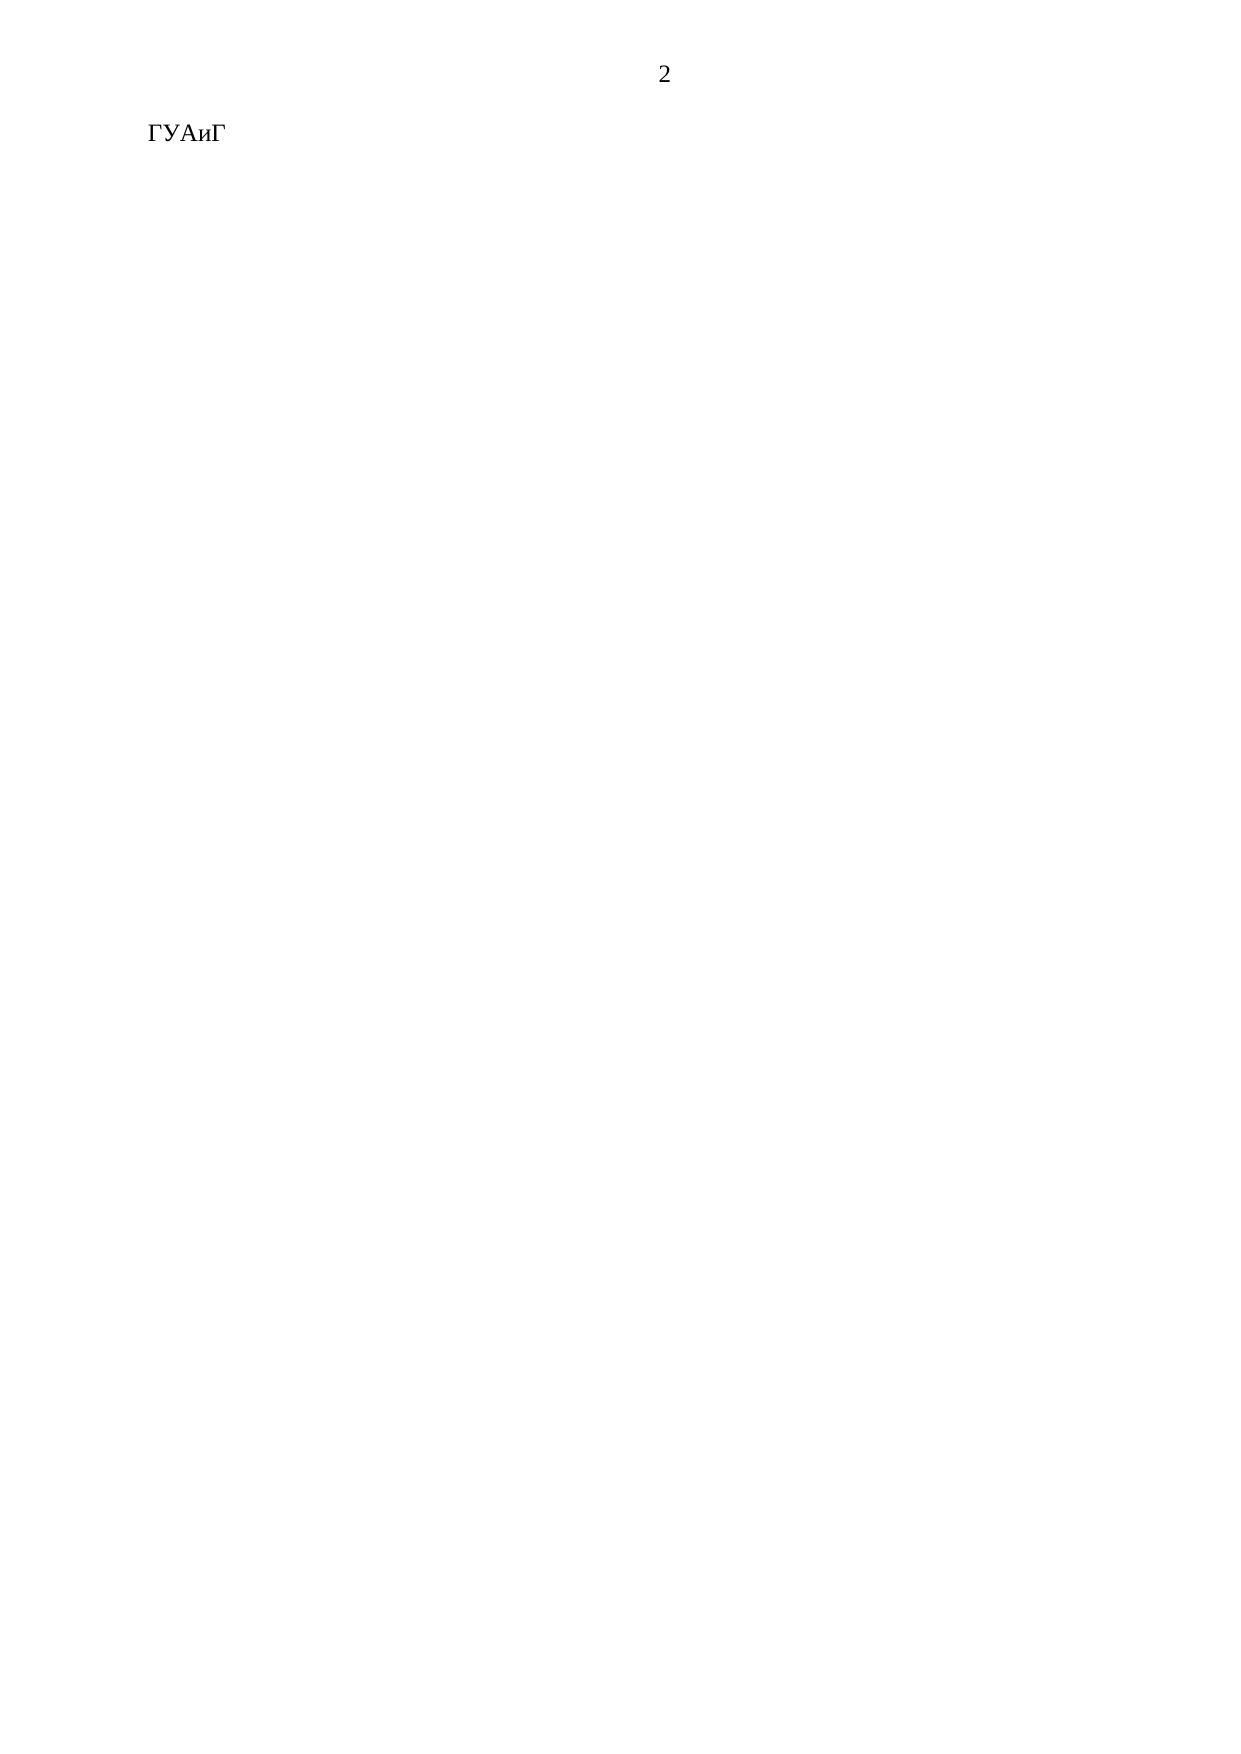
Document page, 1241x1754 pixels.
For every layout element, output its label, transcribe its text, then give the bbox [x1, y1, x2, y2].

text ГУАиГ [148, 118, 1181, 147]
